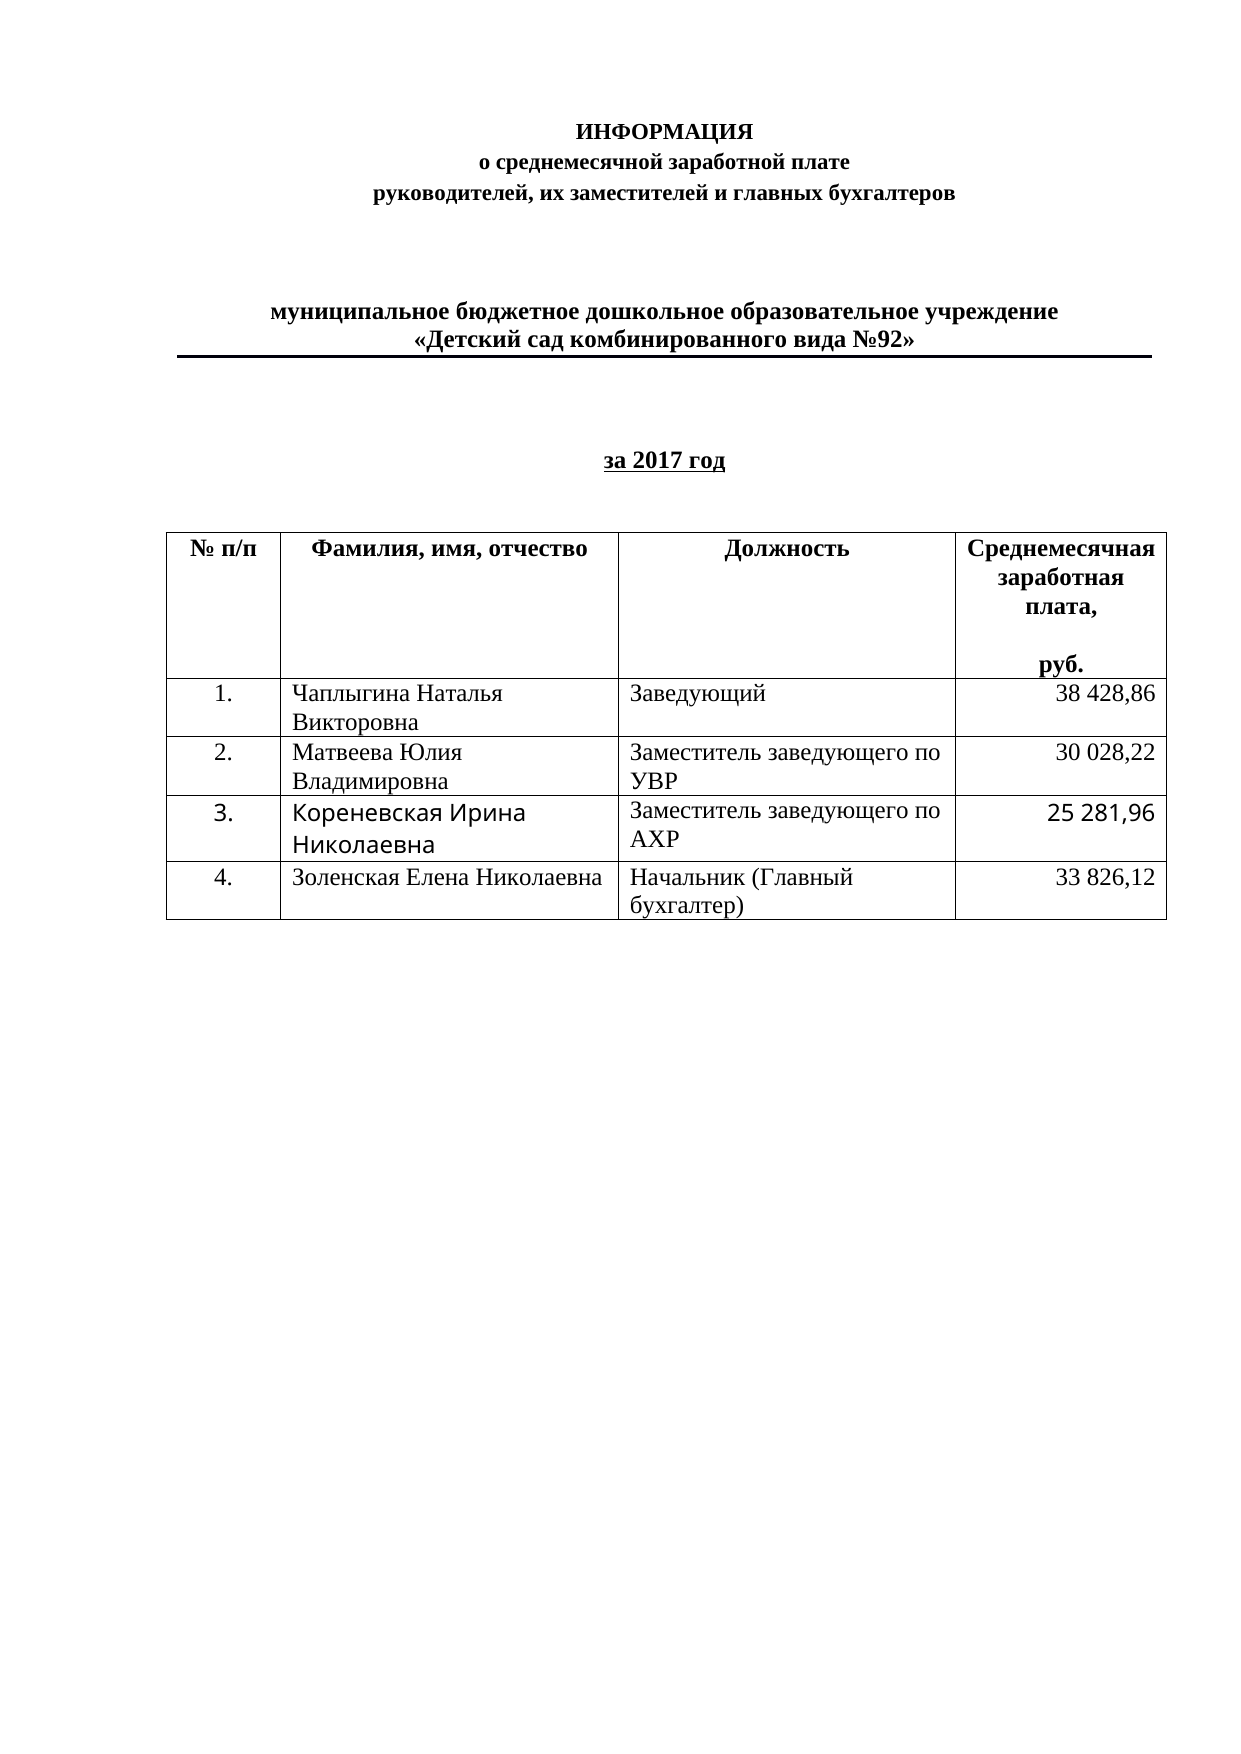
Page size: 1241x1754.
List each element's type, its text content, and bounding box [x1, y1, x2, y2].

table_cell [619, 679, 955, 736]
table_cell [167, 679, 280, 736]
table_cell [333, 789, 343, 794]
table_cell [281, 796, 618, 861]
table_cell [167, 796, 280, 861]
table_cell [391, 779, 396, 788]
text за 2017 год [177, 446, 1152, 474]
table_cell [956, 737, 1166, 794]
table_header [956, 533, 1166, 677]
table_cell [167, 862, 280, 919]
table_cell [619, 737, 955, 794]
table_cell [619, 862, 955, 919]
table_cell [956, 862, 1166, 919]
text муниципальное бюджетное дошкольное образовательное учреждение «Детский сад комбинированного вида №92» [177, 296, 1152, 355]
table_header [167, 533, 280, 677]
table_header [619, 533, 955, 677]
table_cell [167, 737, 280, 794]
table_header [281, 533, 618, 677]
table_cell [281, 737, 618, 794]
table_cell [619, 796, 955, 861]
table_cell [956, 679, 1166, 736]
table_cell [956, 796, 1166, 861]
text руководителей, их заместителей и главных бухгалтеров [177, 178, 1152, 205]
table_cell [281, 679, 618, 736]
text о среднемесячной заработной плате [177, 148, 1152, 175]
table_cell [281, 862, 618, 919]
text ИНФОРМАЦИЯ [177, 118, 1152, 144]
